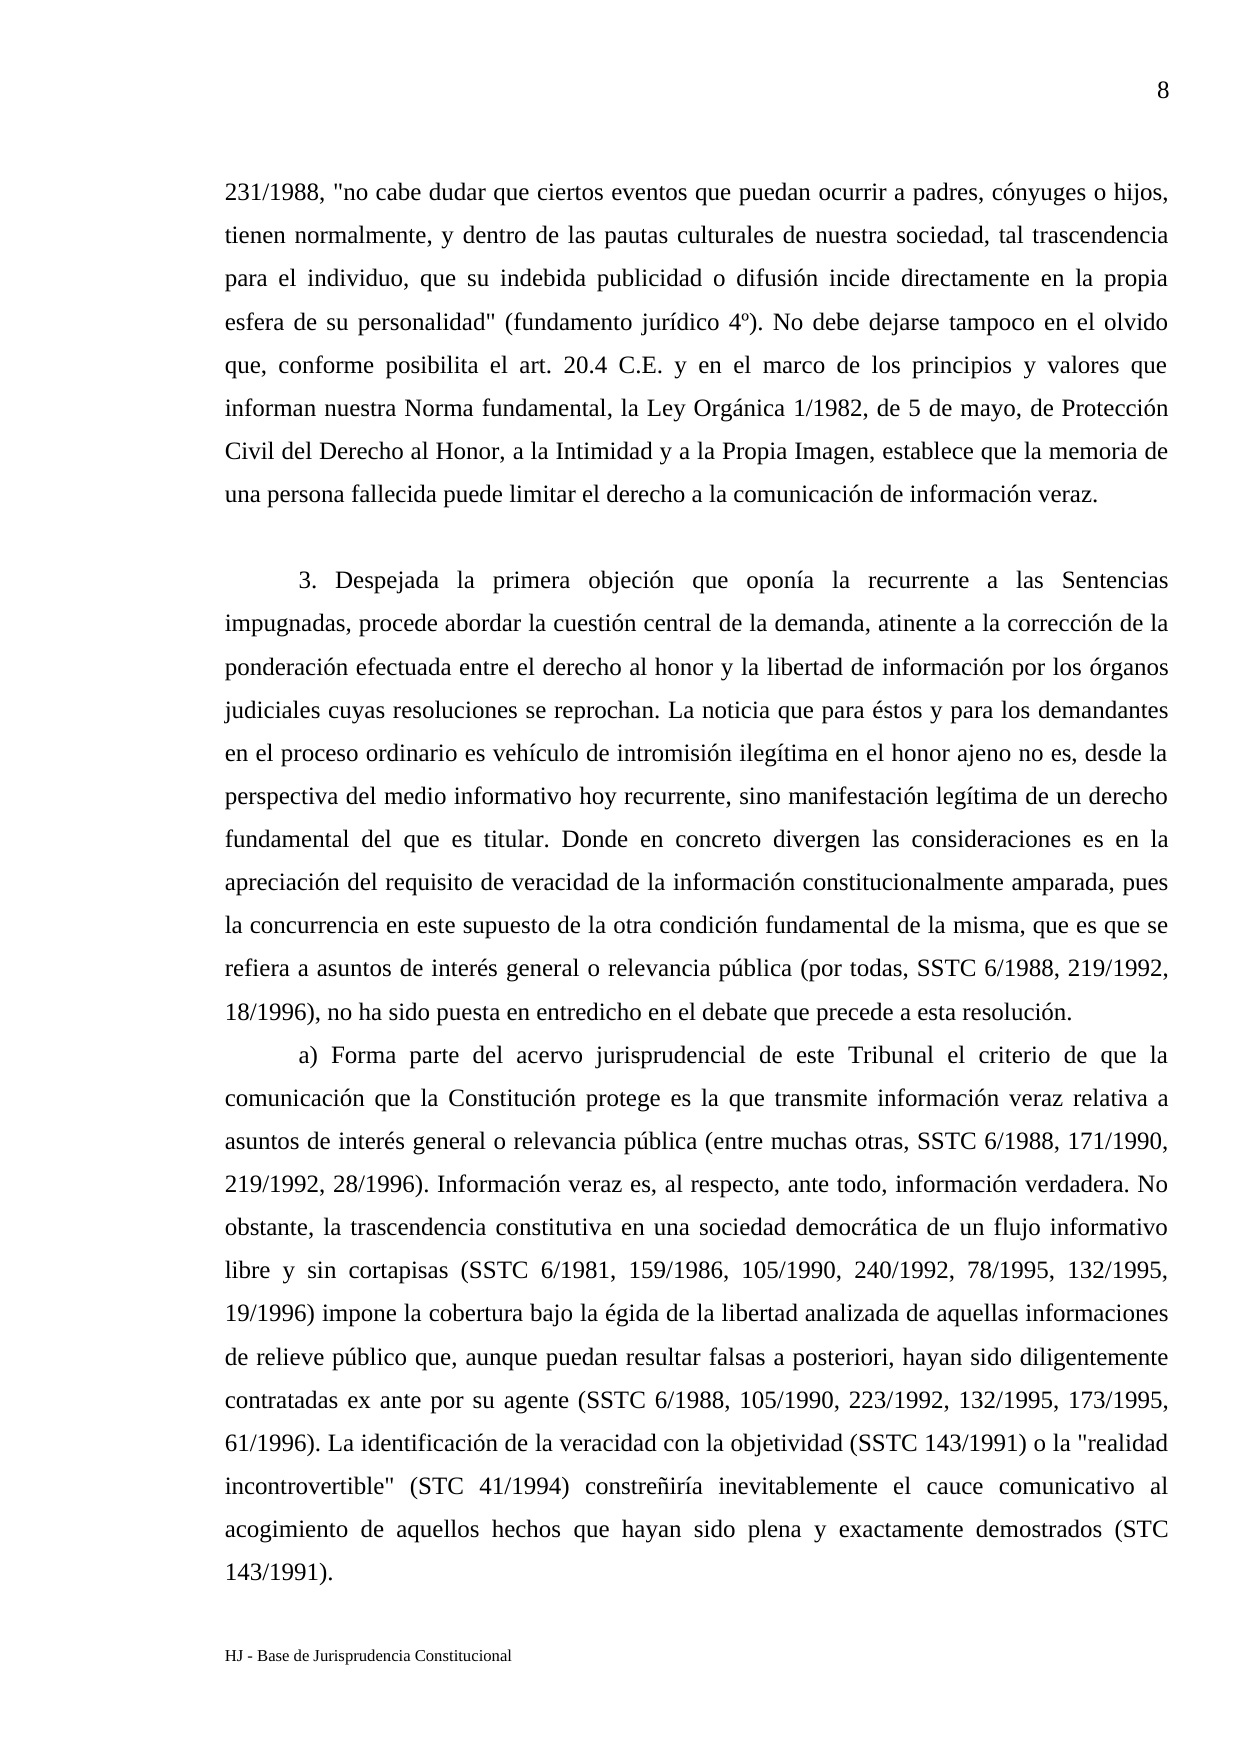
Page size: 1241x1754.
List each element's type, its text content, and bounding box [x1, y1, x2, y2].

text a) Forma parte del acervo jurisprudencial de este Tribunal el criterio de que la comunicación que la Constitución protege es la que transmite información veraz relativa a asuntos de interés general o relevancia pública (entre muchas otras, SSTC 6/1988, 171/1990, 219/1992, 28/1996). Información veraz es, al respecto, ante todo, información verdadera. No obstante, la trascendencia constitutiva en una sociedad democrática de un flujo informativo libre y sin cortapisas (SSTC 6/1981, 159/1986, 105/1990, 240/1992, 78/1995, 132/1995, 19/1996) impone la cobertura bajo la égida de la libertad analizada de aquellas informaciones de relieve público que, aunque puedan resultar falsas a posteriori, hayan sido diligentemente contratadas ex ante por su agente (SSTC 6/1988, 105/1990, 223/1992, 132/1995, 173/1995, 61/1996). La identificación de la veracidad con la objetividad (SSTC 143/1991) o la "realidad incontrovertible" (STC 41/1994) constreñiría inevitablemente el cauce comunicativo al acogimiento de aquellos hechos que hayan sido plena y exactamente demostrados (STC 143/1991). [224, 1040, 1169, 1586]
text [224, 177, 1169, 508]
text 3. Despejada la primera objeción que oponía la recurrente a las Sentencias impugnadas, procede abordar la cuestión central de la demanda, atinente a la corrección de la ponderación efectuada entre el derecho al honor y la libertad de información por los órganos judiciales cuyas resoluciones se reprochan. La noticia que para éstos y para los demandantes en el proceso ordinario es vehículo de intromisión ilegítima en el honor ajeno no es, desde la perspectiva del medio informativo hoy recurrente, sino manifestación legítima de un derecho fundamental del que es titular. Donde en concreto divergen las consideraciones es en la apreciación del requisito de veracidad de la información constitucionalmente amparada, pues la concurrencia en este supuesto de la otra condición fundamental de la misma, que es que se refiera a asuntos de interés general o relevancia pública (por todas, SSTC 6/1988, 219/1992, 18/1996), no ha sido puesta en entredicho en el debate que precede a esta resolución. [224, 565, 1169, 1025]
